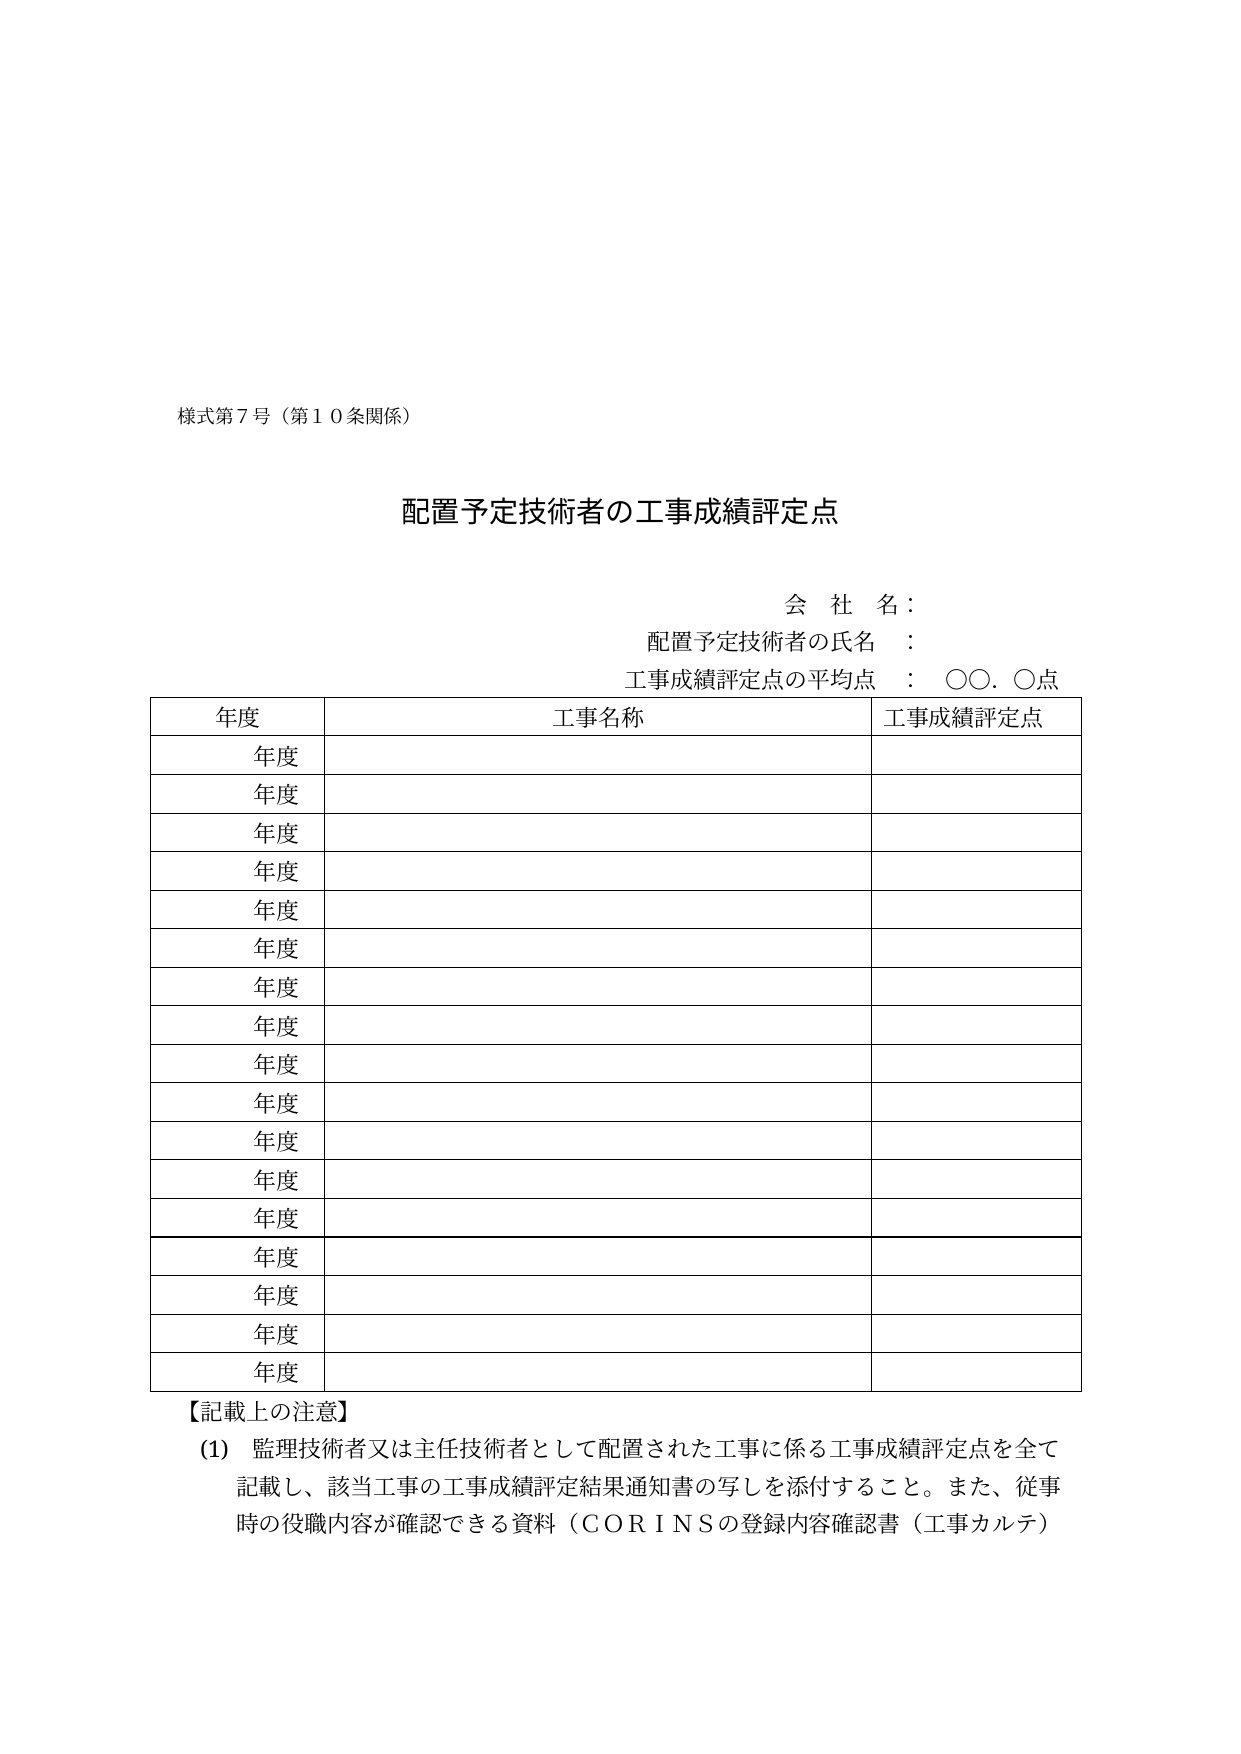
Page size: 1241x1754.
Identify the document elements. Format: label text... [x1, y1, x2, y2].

table_cell [325, 1083, 871, 1121]
text 工事成績評定点の平均点 ： 〇〇．〇点 [177, 659, 1063, 697]
table_cell 年度 [151, 852, 324, 889]
table_cell 年度 [151, 1238, 324, 1275]
table_cell [325, 1006, 871, 1044]
table_header 工事成績評定点 [872, 698, 1081, 735]
table_cell [872, 775, 1081, 812]
table_cell [872, 1083, 1081, 1121]
table_cell [325, 929, 871, 967]
table_cell [872, 968, 1081, 1005]
table_cell [872, 1160, 1081, 1198]
table_cell [872, 852, 1081, 889]
table_header 工事名称 [325, 698, 871, 735]
text 会 社 名： [177, 584, 1063, 622]
table_cell 年度 [151, 775, 324, 812]
table_cell [325, 852, 871, 889]
table_cell [325, 1199, 871, 1236]
table_cell [325, 1160, 871, 1198]
table_cell [325, 1238, 871, 1275]
table_cell [872, 1238, 1081, 1275]
table_cell 年度 [151, 1353, 324, 1391]
table_cell [325, 814, 871, 851]
table_header 年度 [151, 698, 324, 735]
table_cell [872, 814, 1081, 851]
table_cell [325, 775, 871, 812]
table_cell [872, 929, 1081, 967]
text 配置予定技術者の氏名 ： [177, 622, 1063, 659]
table_cell 年度 [151, 1199, 324, 1236]
table_cell 年度 [151, 1276, 324, 1313]
table_cell [872, 1199, 1081, 1236]
table_cell 年度 [151, 1315, 324, 1352]
table_cell 年度 [151, 968, 324, 1005]
table_cell [325, 891, 871, 928]
table_cell [872, 1315, 1081, 1352]
table_cell 年度 [151, 736, 324, 774]
table_cell [325, 1315, 871, 1352]
table_cell [872, 736, 1081, 774]
table_cell 年度 [151, 1006, 324, 1044]
table_cell [872, 1276, 1081, 1313]
table_cell 年度 [151, 1122, 324, 1159]
table_cell [325, 736, 871, 774]
table_cell 年度 [151, 929, 324, 967]
table_cell [872, 1045, 1081, 1082]
table_cell [872, 1122, 1081, 1159]
table_cell [325, 1122, 871, 1159]
table_cell [325, 1045, 871, 1082]
table_cell [325, 1276, 871, 1313]
table_cell 年度 [151, 891, 324, 928]
text 配置予定技術者の工事成績評定点 [177, 472, 1063, 547]
table_cell 年度 [151, 1160, 324, 1198]
table_cell 年度 [151, 1045, 324, 1082]
table_cell [325, 1353, 871, 1391]
table_cell [872, 891, 1081, 928]
table_cell 年度 [151, 814, 324, 851]
text 様式第７号（第１０条関係） [177, 397, 1063, 434]
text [200, 1429, 1063, 1542]
table_cell 年度 [151, 1083, 324, 1121]
table_cell [325, 968, 871, 1005]
text 【記載上の注意】 [177, 1392, 1063, 1429]
table_cell [872, 1006, 1081, 1044]
table_cell [872, 1353, 1081, 1391]
